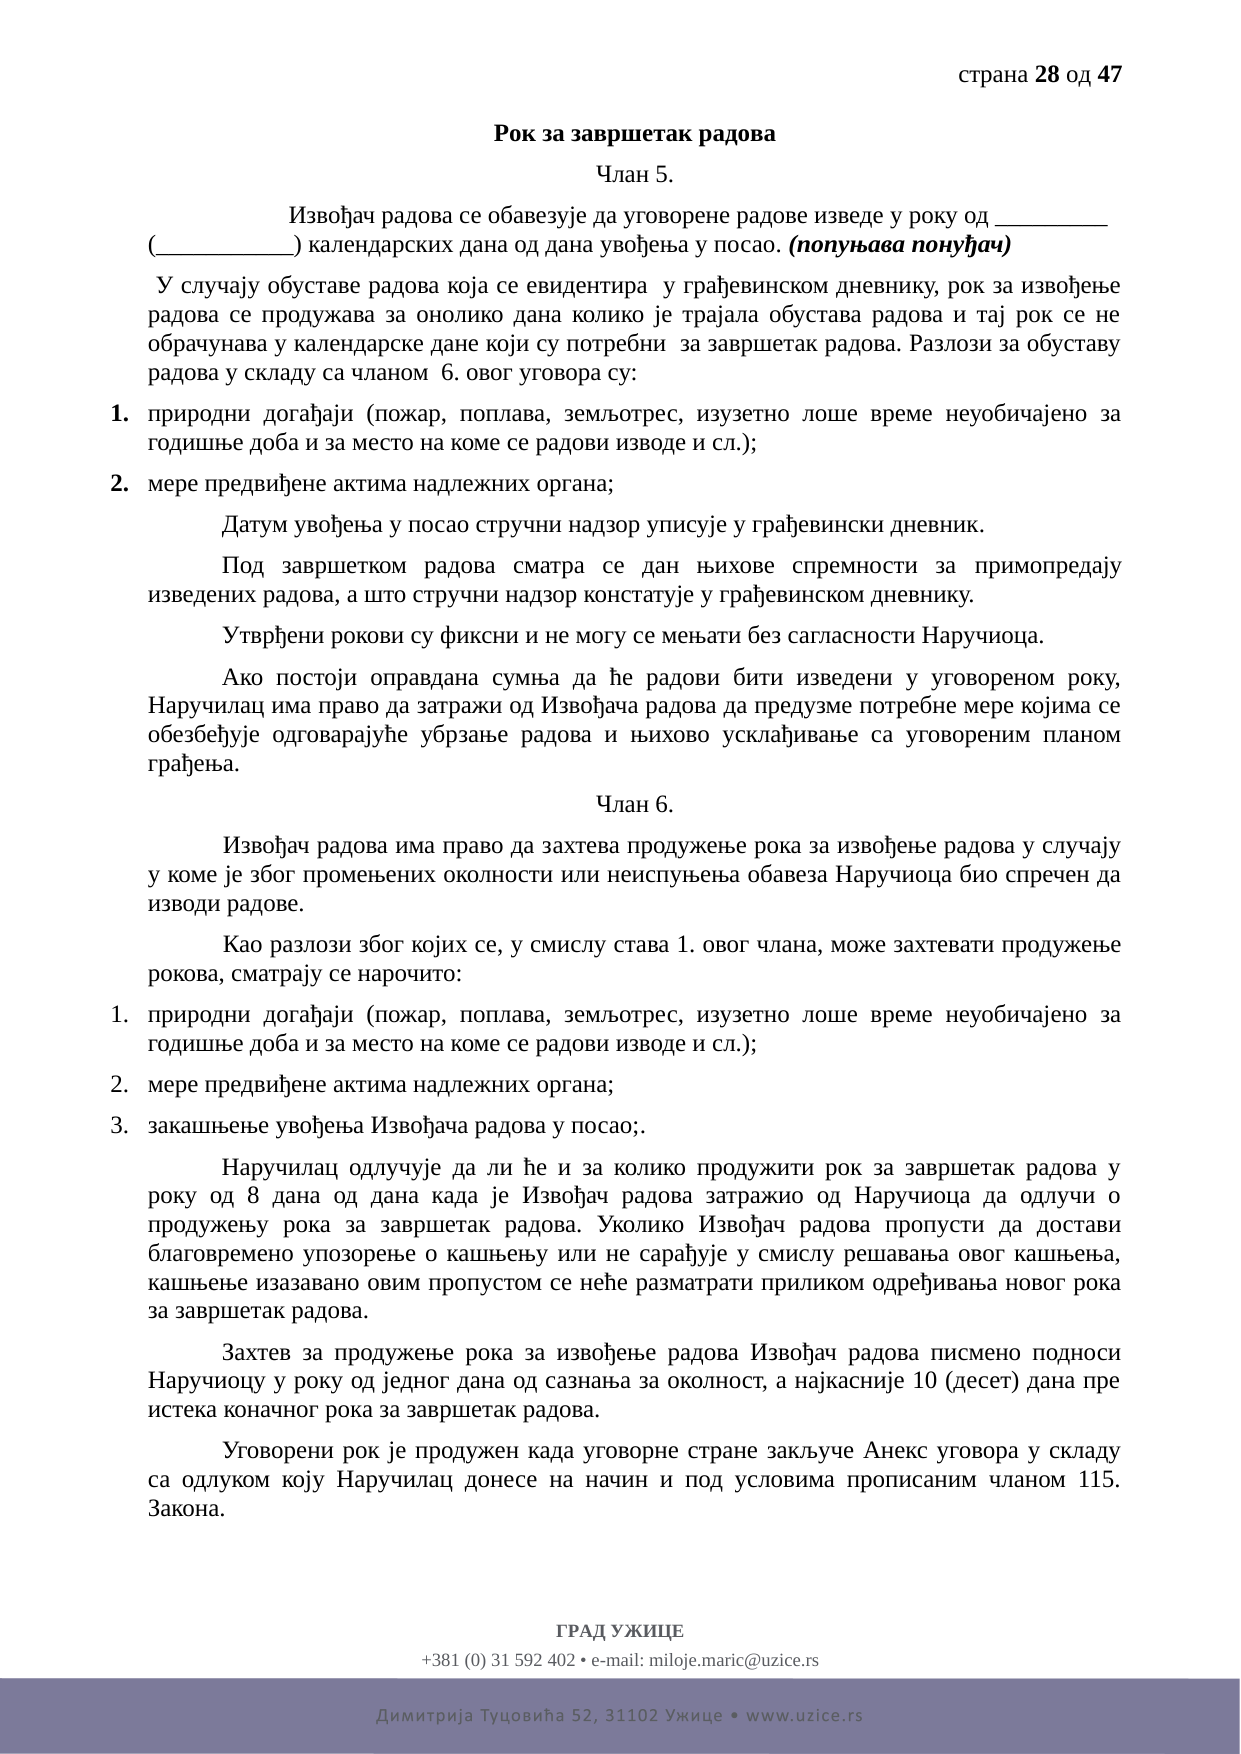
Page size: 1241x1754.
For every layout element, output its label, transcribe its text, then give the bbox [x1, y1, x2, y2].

text Уговорени рок је продужен када уговорне стране закључе Анекс уговора у складу са одлуком коју Наручилац донесе на начин и под условима прописаним чланом 115. Закона. [148, 1436, 1122, 1522]
text Као разлози због којих се, у смислу става 1. овог члана, може захтевати продужење рокова, сматрају се нарочито: [148, 929, 1122, 987]
text Датум увођења у посао стручни надзор уписује у грађевински дневник. [148, 509, 1122, 538]
text Захтев за продужење рока за извођење радова Извођач радова писмено подноси Наручиоцу у року од једног дана од сазнања за околност, а најкасније 10 (десет) дана пре истека коначног рока за завршетак радова. [148, 1337, 1122, 1423]
text Ако постоји оправдана сумња да ће радови бити изведени у уговореном року, Наручилац има право да затражи од Извођача радова да предузме потребне мере којима се обезбеђује одговарајуће убрзање радова и њихово усклађивање са уговореним планом грађења. [148, 662, 1122, 777]
text Утврђени рокови су фиксни и не могу се мењати без сагласности Наручиоца. [148, 621, 1122, 649]
list природни догађаји (пожар, поплава, земљотрес, изузетно лоше време неуобичајено за годишње доба и за место на коме се радови изводе и сл.); [110, 398, 1122, 456]
picture [0, 1677, 1240, 1754]
text Под завршетком радова сматра се дан њихове спремности за примопредају изведених радова, а што стручни надзор констатује у грађевинском дневнику. [148, 551, 1122, 608]
text Члан 5. [148, 159, 1122, 188]
text Извођач радова се обавезује да уговорене радове изведе у року од _________ (___________) календарских дана од дана увођења у посао. (попуњава понуђач) [148, 201, 1122, 258]
text У случају обуставе радова која се евидентира у грађевинском дневнику, рок за извођење радова се продужава за онолико дана колико је трајала обустава радова и тај рок се не обрачунава у календарске дане који су потребни за завршетак радова. Разлози за обуставу радова у складу са чланом 6. овог уговора су: [148, 271, 1122, 386]
text Рок за завршетак радова [148, 118, 1122, 147]
list закашњење увођења Извођача радова у посао;. [110, 1111, 1122, 1139]
text Члан 6. [148, 789, 1122, 818]
list мере предвиђене актима надлежних органа; [110, 1069, 1122, 1098]
list мере предвиђене актима надлежних органа; [110, 468, 1122, 497]
text Извођач радова има право да зaхтева продужење рока за извођење радова у случају у коме је због промењених околности или неиспуњења обавеза Наручиоца био спречен да изводи радове. [148, 831, 1122, 917]
text Наручилац одлучује да ли ће и за колико продужити рок за завршетак радова у року од 8 дана од дана када је Извођач радова затражио од Наручиоца да одлучи о продужењу рока за завршетак радова. Уколико Извођач радова пропусти да достави благовремено упозорење о кашњењу или не сарађује у смислу решавања овог кашњења, кашњење изазавано овим пропустом се неће разматрати приликом одређивања новог рока за завршетак радова. [148, 1152, 1122, 1324]
list природни догађаји (пожар, поплава, земљотрес, изузетно лоше време неуобичајено за годишње доба и за место на коме се радови изводе и сл.); [110, 999, 1122, 1057]
